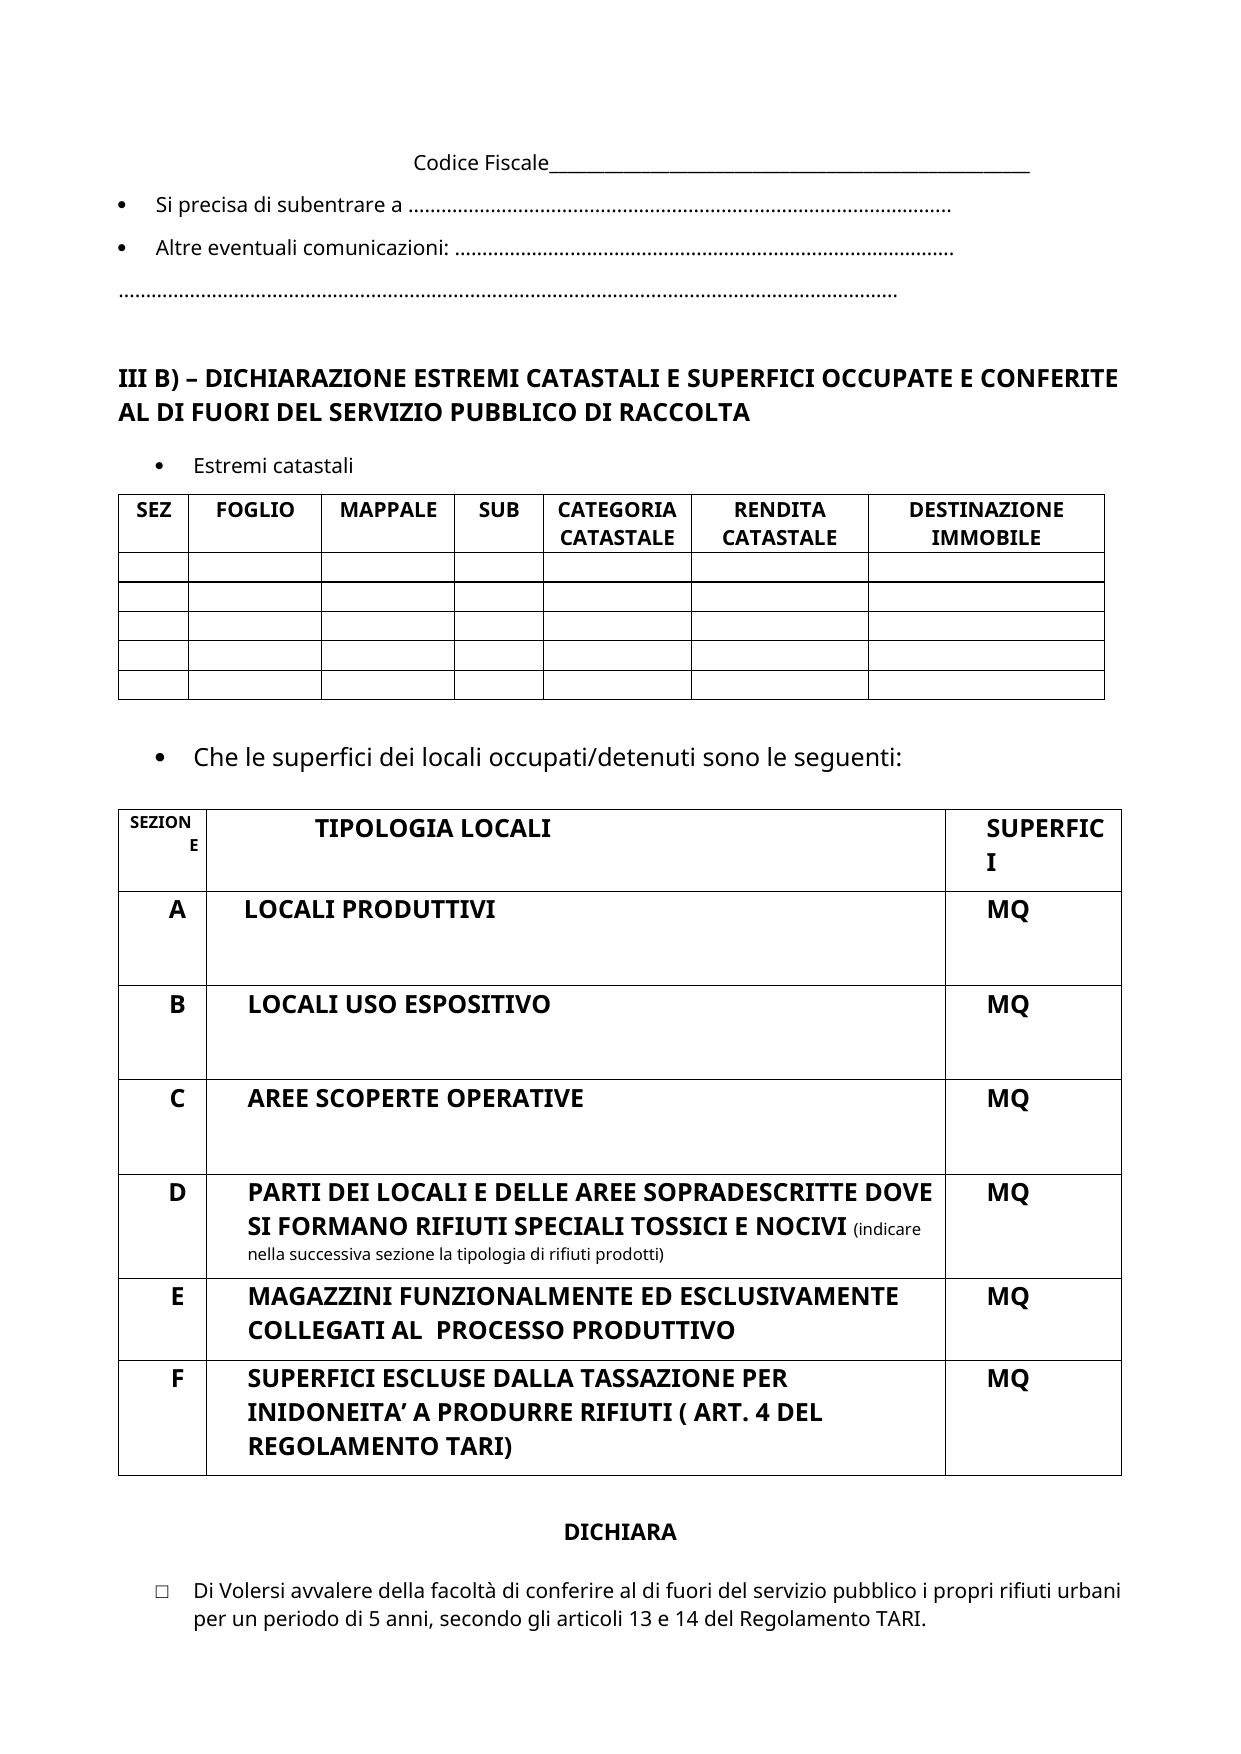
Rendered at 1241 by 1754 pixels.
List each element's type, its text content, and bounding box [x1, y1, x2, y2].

list Si precisa di subentrare a ……………………………………………………………………………………... [118, 190, 1122, 219]
table_header SEZ [119, 495, 188, 552]
list Che le superfici dei locali occupati/detenuti sono le seguenti: [156, 740, 1122, 774]
table_header TIPOLOGIA LOCALI [207, 810, 945, 891]
table_cell [869, 553, 1104, 581]
table_cell MQ [946, 1175, 1121, 1278]
text Codice Fiscale____________________________________________________ [156, 148, 1122, 176]
table_cell MQ [946, 1279, 1121, 1359]
table_header RENDITA CATASTALE [692, 495, 868, 552]
table_cell [869, 641, 1104, 670]
table_cell [322, 553, 454, 581]
table_cell [544, 641, 691, 670]
table_cell [455, 671, 543, 699]
table_cell [692, 671, 868, 699]
table_cell AREE SCOPERTE OPERATIVE [207, 1080, 945, 1173]
table_cell [455, 612, 543, 640]
table_header MAPPALE [322, 495, 454, 552]
table_cell [455, 553, 543, 581]
text III B) – DICHIARAZIONE ESTREMI CATASTALI E SUPERFICI OCCUPATE E CONFERITE AL DI FUORI DEL SERVIZIO PUBBLICO DI RACCOLTA [118, 361, 1122, 429]
table_cell LOCALI USO ESPOSITIVO [207, 986, 945, 1079]
list Altre eventuali comunicazioni: ………………………………………………………………………………. [118, 233, 1122, 261]
table_cell [189, 583, 321, 611]
table_cell A [119, 892, 206, 985]
table_cell [189, 553, 321, 581]
table_cell [544, 612, 691, 640]
table_cell MQ [946, 892, 1121, 985]
table_cell MQ [946, 1361, 1121, 1475]
table_cell [455, 641, 543, 670]
table_cell [544, 671, 691, 699]
table_header DESTINAZIONE IMMOBILE [869, 495, 1104, 552]
table_cell [189, 641, 321, 670]
table_cell [119, 553, 188, 581]
table_cell [869, 671, 1104, 699]
table_cell [455, 583, 543, 611]
table_cell D [119, 1175, 206, 1278]
table_cell C [119, 1080, 206, 1173]
table_cell Parti dei locali e delle aree sopradescritte dove si formano RIfiuti speciali tossici e nocivi (indicare nella successiva sezione la tipologia di rifiuti prodotti) [207, 1175, 945, 1278]
table_cell [869, 612, 1104, 640]
table_cell [119, 641, 188, 670]
table_cell [119, 583, 188, 611]
table_cell [692, 583, 868, 611]
table_cell [692, 612, 868, 640]
table_cell magazzini funzionalmente ed esclusivamente collegati al processo produttivo [207, 1279, 945, 1359]
text DICHIARA [118, 1516, 1122, 1547]
table_cell [544, 553, 691, 581]
table_cell [189, 612, 321, 640]
table_cell E [119, 1279, 206, 1359]
table_cell LOCALI PRODUTTIVI [207, 892, 945, 985]
table_cell [189, 671, 321, 699]
table_cell [322, 671, 454, 699]
table_cell MQ [946, 1080, 1121, 1173]
table_cell [322, 641, 454, 670]
table_cell [119, 671, 188, 699]
table_header SUPERFICI [946, 810, 1121, 891]
table_header SEZIONE [119, 810, 206, 891]
table_cell F [119, 1361, 206, 1475]
table_cell [692, 553, 868, 581]
table_cell B [119, 986, 206, 1079]
table_cell [322, 612, 454, 640]
table_cell MQ [946, 986, 1121, 1079]
table_cell [869, 583, 1104, 611]
table_header SUB [455, 495, 543, 552]
list Estremi catastali [156, 451, 1122, 480]
table_header CATEGORIA CATASTALE [544, 495, 691, 552]
table_cell [692, 641, 868, 670]
list Di Volersi avvalere della facoltà di conferire al di fuori del servizio pubblico i propri rifiuti urbani per un periodo di 5 anni, secondo gli articoli 13 e 14 del Regolamento TARI. [156, 1576, 1122, 1633]
text ………………………………………………………………………………………………………………….………… [118, 275, 1122, 304]
table_cell [322, 583, 454, 611]
table_cell [119, 612, 188, 640]
table_header FOGLIO [189, 495, 321, 552]
table_cell [544, 583, 691, 611]
table_cell SUPERFICI ESCLUSE DALLA TASSAZIONE PER INIDONEITA’ A PRODURRE RIFIUTI ( ART. 4 DEL REGOLAMENTO tari) [207, 1361, 945, 1475]
